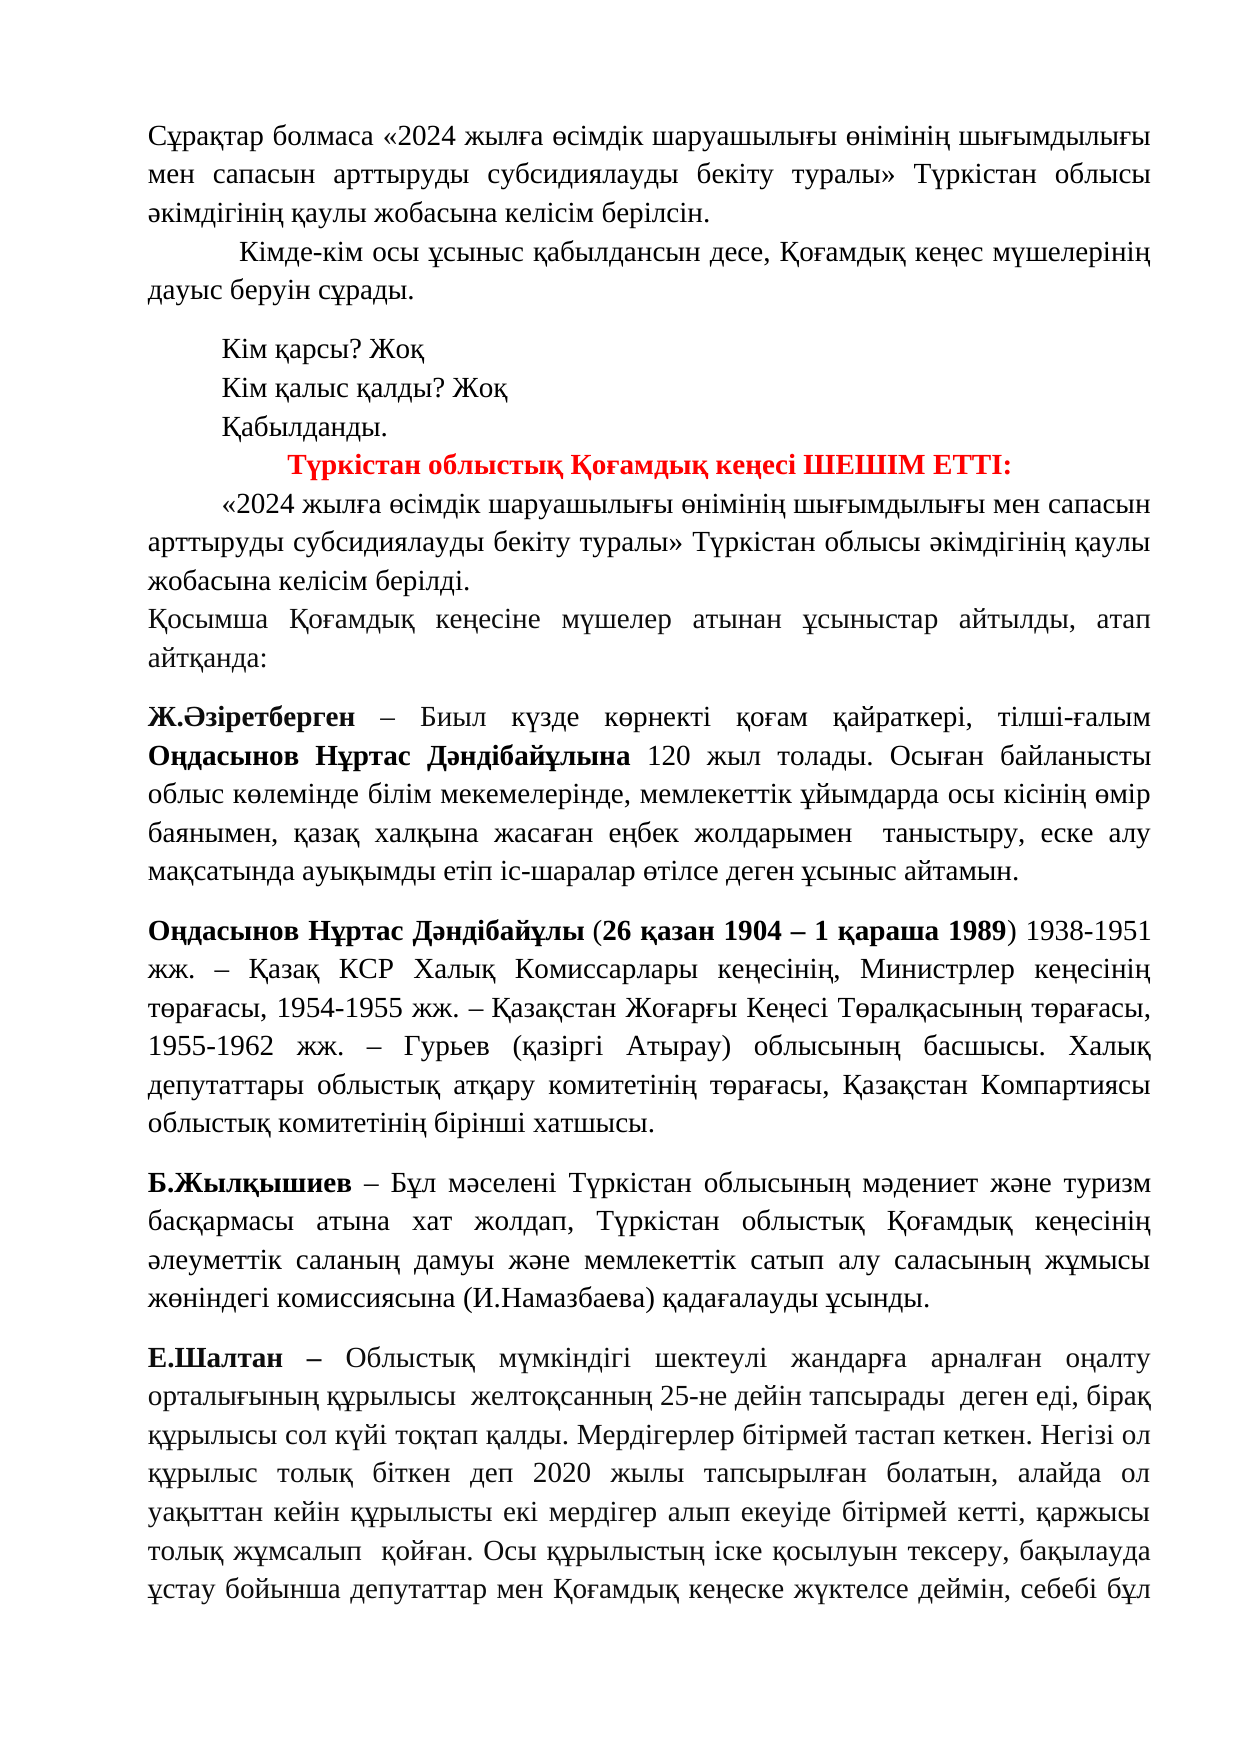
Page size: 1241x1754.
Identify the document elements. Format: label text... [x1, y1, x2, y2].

text Түркістан облыстық Қоғамдық кеңесі ШЕШІМ ЕТТІ: [148, 447, 1152, 481]
text Б.Жылқышиев – Бұл мәселені Түркістан облысының мәдениет және туризм басқармасы атына хат жолдап, Түркістан облыстық Қоғамдық кеңесінің әлеуметтік саланың дамуы және мемлекеттік сатып алу саласының жұмысы жөніндегі комиссиясына (И.Намазбаева) қадағалауды ұсынды. [148, 1165, 1152, 1314]
text Кімде-кім осы ұсыныс қабылдансын десе, Қоғамдық кеңес мүшелерінің дауыс беруін сұрады. [148, 234, 1152, 306]
text Сұрақтар болмаса «2024 жылға өсімдік шаруашылығы өнімінің шығымдылығы мен сапасын арттыруды субсидиялауды бекіту туралы» Түркістан облысы әкімдігінің қаулы жобасына келісім берілсін. [148, 118, 1152, 229]
text Ж.Әзіретберген – Биыл күзде көрнекті қоғам қайраткері, тілші-ғалым Оңдасынов Нұртас Дәндібайұлына 120 жыл толады. Осыған байланысты облыс көлемінде білім мекемелерінде, мемлекеттік ұйымдарда осы кісінің өмір баянымен, қазақ халқына жасаған еңбек жолдарымен таныстыру, еске алу мақсатында ауықымды етіп іс-шаралар өтілсе деген ұсыныс айтамын. [148, 848, 1152, 887]
text Ж.Әзіретберген – Биыл күзде көрнекті қоғам қайраткері, тілші-ғалым Оңдасынов Нұртас Дәндібайұлына 120 жыл толады. Осыған байланысты облыс көлемінде білім мекемелерінде, мемлекеттік ұйымдарда осы кісінің өмір баянымен, қазақ халқына жасаған еңбек жолдарымен таныстыру, еске алу мақсатында ауықымды етіп іс-шаралар өтілсе деген ұсыныс айтамын. [148, 699, 1152, 738]
text Кім қалыс қалды? Жоқ [148, 370, 1152, 404]
text Оңдасынов Нұртас Дәндібайұлы (26 қазан 1904 – 1 қараша 1989) 1938-1951 жж. – Қазақ КСР Халық Комиссарлары кеңесінің, Министрлер кеңесінің төрағасы, 1954-1955 жж. – Қазақстан Жоғарғы Кеңесі Төралқасының төрағасы, 1955-1962 жж. – Гурьев (қазіргі Атырау) облысының басшысы. Халық депутаттары облыстық атқару комитетінің төрағасы, Қазақстан Компартиясы облыстық комитетінің бірінші хатшысы. [148, 1101, 1152, 1139]
text Қосымша Қоғамдық кеңесіне мүшелер атынан ұсыныстар айтылды, атап айтқанда: [148, 601, 1152, 673]
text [148, 1340, 1152, 1605]
text Оңдасынов Нұртас Дәндібайұлы (26 қазан 1904 – 1 қараша 1989) 1938-1951 жж. – Қазақ КСР Халық Комиссарлары кеңесінің, Министрлер кеңесінің төрағасы, 1954-1955 жж. – Қазақстан Жоғарғы Кеңесі Төралқасының төрағасы, 1955-1962 жж. – Гурьев (қазіргі Атырау) облысының басшысы. Халық депутаттары облыстық атқару комитетінің төрағасы, Қазақстан Компартиясы облыстық комитетінің бірінші хатшысы. [148, 913, 1152, 951]
text «2024 жылға өсімдік шаруашылығы өнімінің шығымдылығы мен сапасын арттыруды субсидиялауды бекіту туралы» Түркістан облысы әкімдігінің қаулы жобасына келісім берілді. [148, 486, 1152, 596]
text Қабылданды. [148, 409, 1152, 442]
text Кім қарсы? Жоқ [148, 332, 1152, 365]
